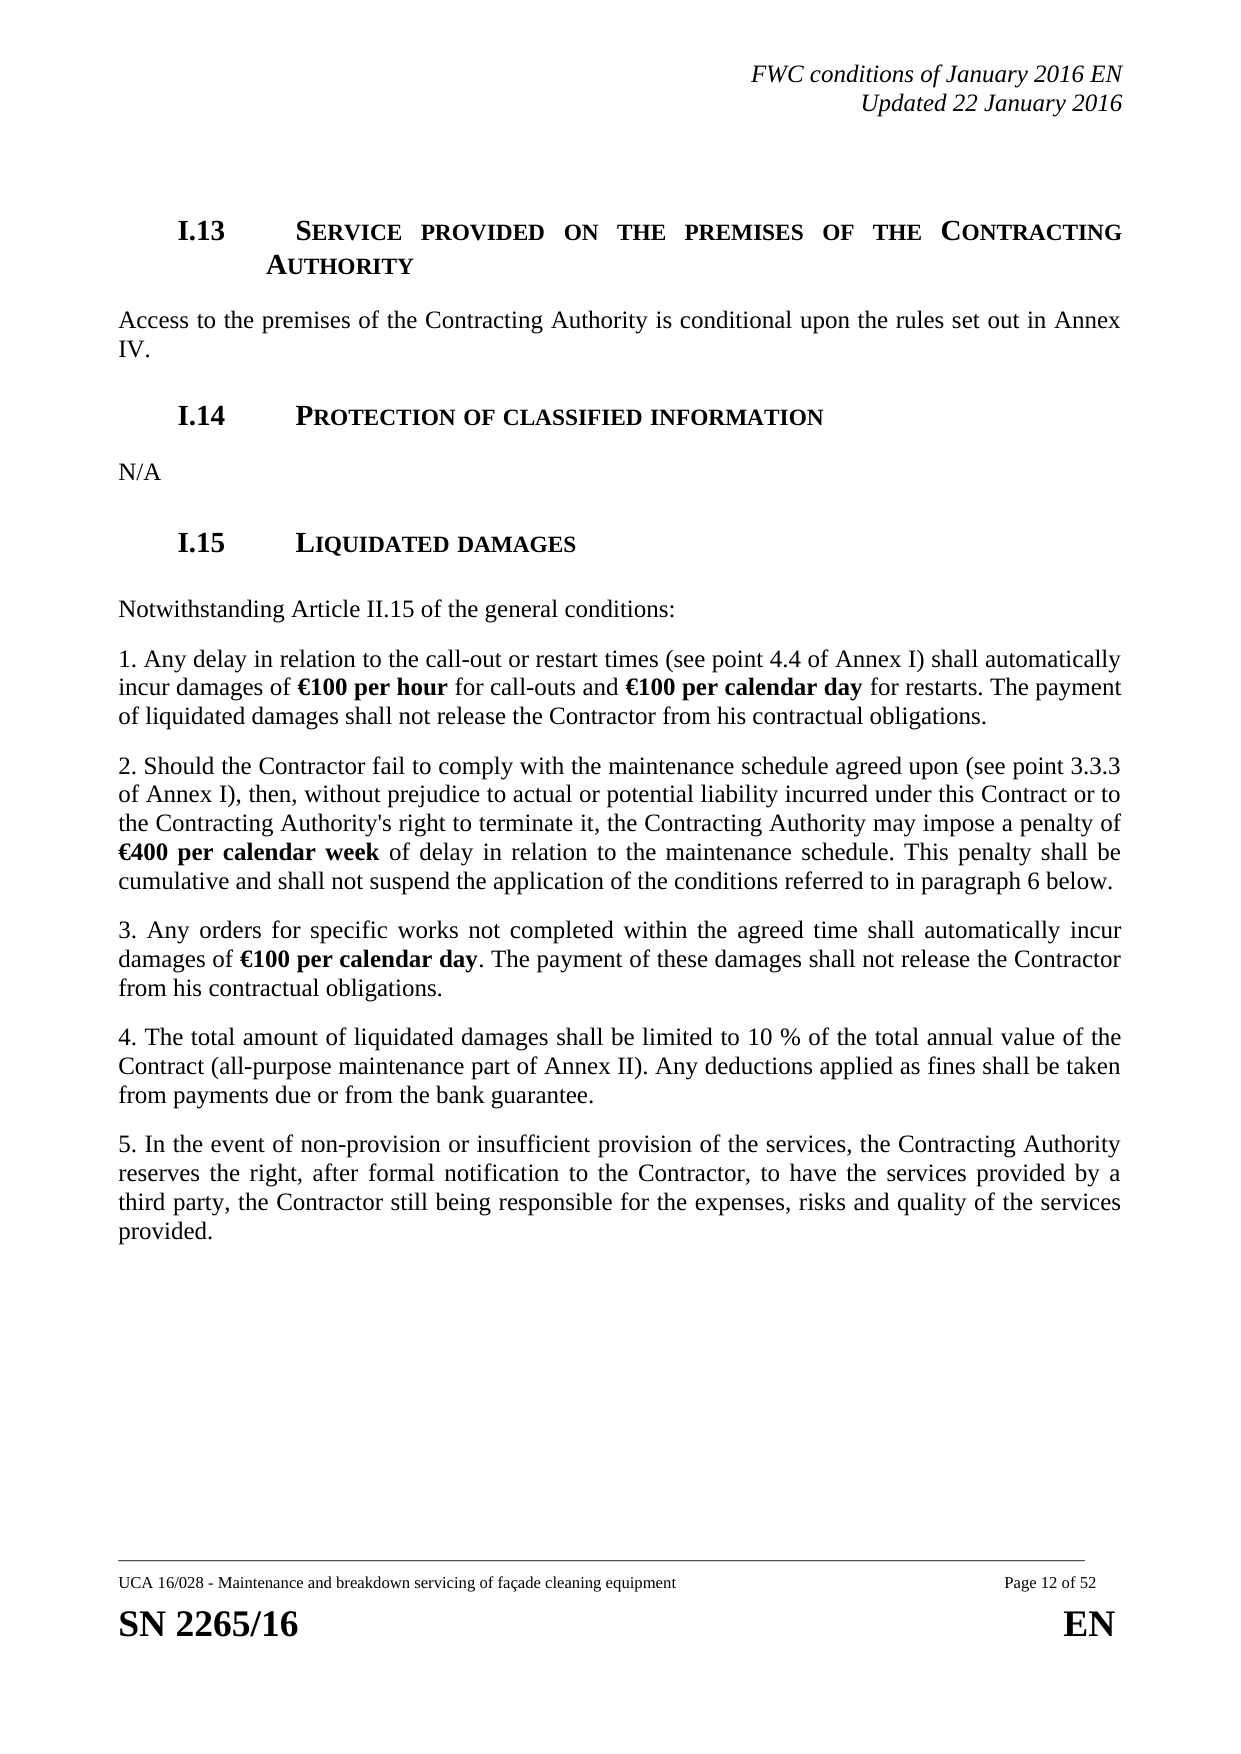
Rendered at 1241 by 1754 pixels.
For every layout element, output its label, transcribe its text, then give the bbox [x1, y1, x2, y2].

text N/A [118, 457, 1122, 486]
text 2. Should the Contractor fail to comply with the maintenance schedule agreed upon (see point 3.3.3 of Annex I), then, without prejudice to actual or potential liability incurred under this Contract or to the Contracting Authority's right to terminate it, the Contracting Authority may impose a penalty of €400 per calendar week of delay in relation to the maintenance schedule. This penalty shall be cumulative and shall not suspend the application of the conditions referred to in paragraph 6 below. [118, 751, 1122, 894]
subtitle Service provided on the premises of the Contracting Authority [177, 213, 1122, 281]
subtitle Liquidated damages [177, 525, 1122, 559]
text 3. Any orders for specific works not completed within the agreed time shall automatically incur damages of €100 per calendar day. The payment of these damages shall not release the Contractor from his contractual obligations. [118, 915, 1122, 1002]
subtitle Protection of classified information [177, 398, 1122, 432]
text 1. Any delay in relation to the call-out or restart times (see point 4.4 of Annex I) shall automatically incur damages of €100 per hour for call-outs and €100 per calendar day for restarts. The payment of liquidated damages shall not release the Contractor from his contractual obligations. [118, 644, 1122, 730]
text Notwithstanding Article II.15 of the general conditions: [118, 594, 1122, 623]
text 4. The total amount of liquidated damages shall be limited to 10 % of the total annual value of the Contract (all-purpose maintenance part of Annex II). Any deductions applied as fines shall be taken from payments due or from the bank guarantee. [118, 1022, 1122, 1109]
text Access to the premises of the Contracting Authority is conditional upon the rules set out in Annex IV. [118, 306, 1122, 363]
text 5. In the event of non-provision or insufficient provision of the services, the Contracting Authority reserves the right, after formal notification to the Contractor, to have the services provided by a third party, the Contractor still being responsible for the expenses, risks and quality of the services provided. [118, 1129, 1122, 1244]
